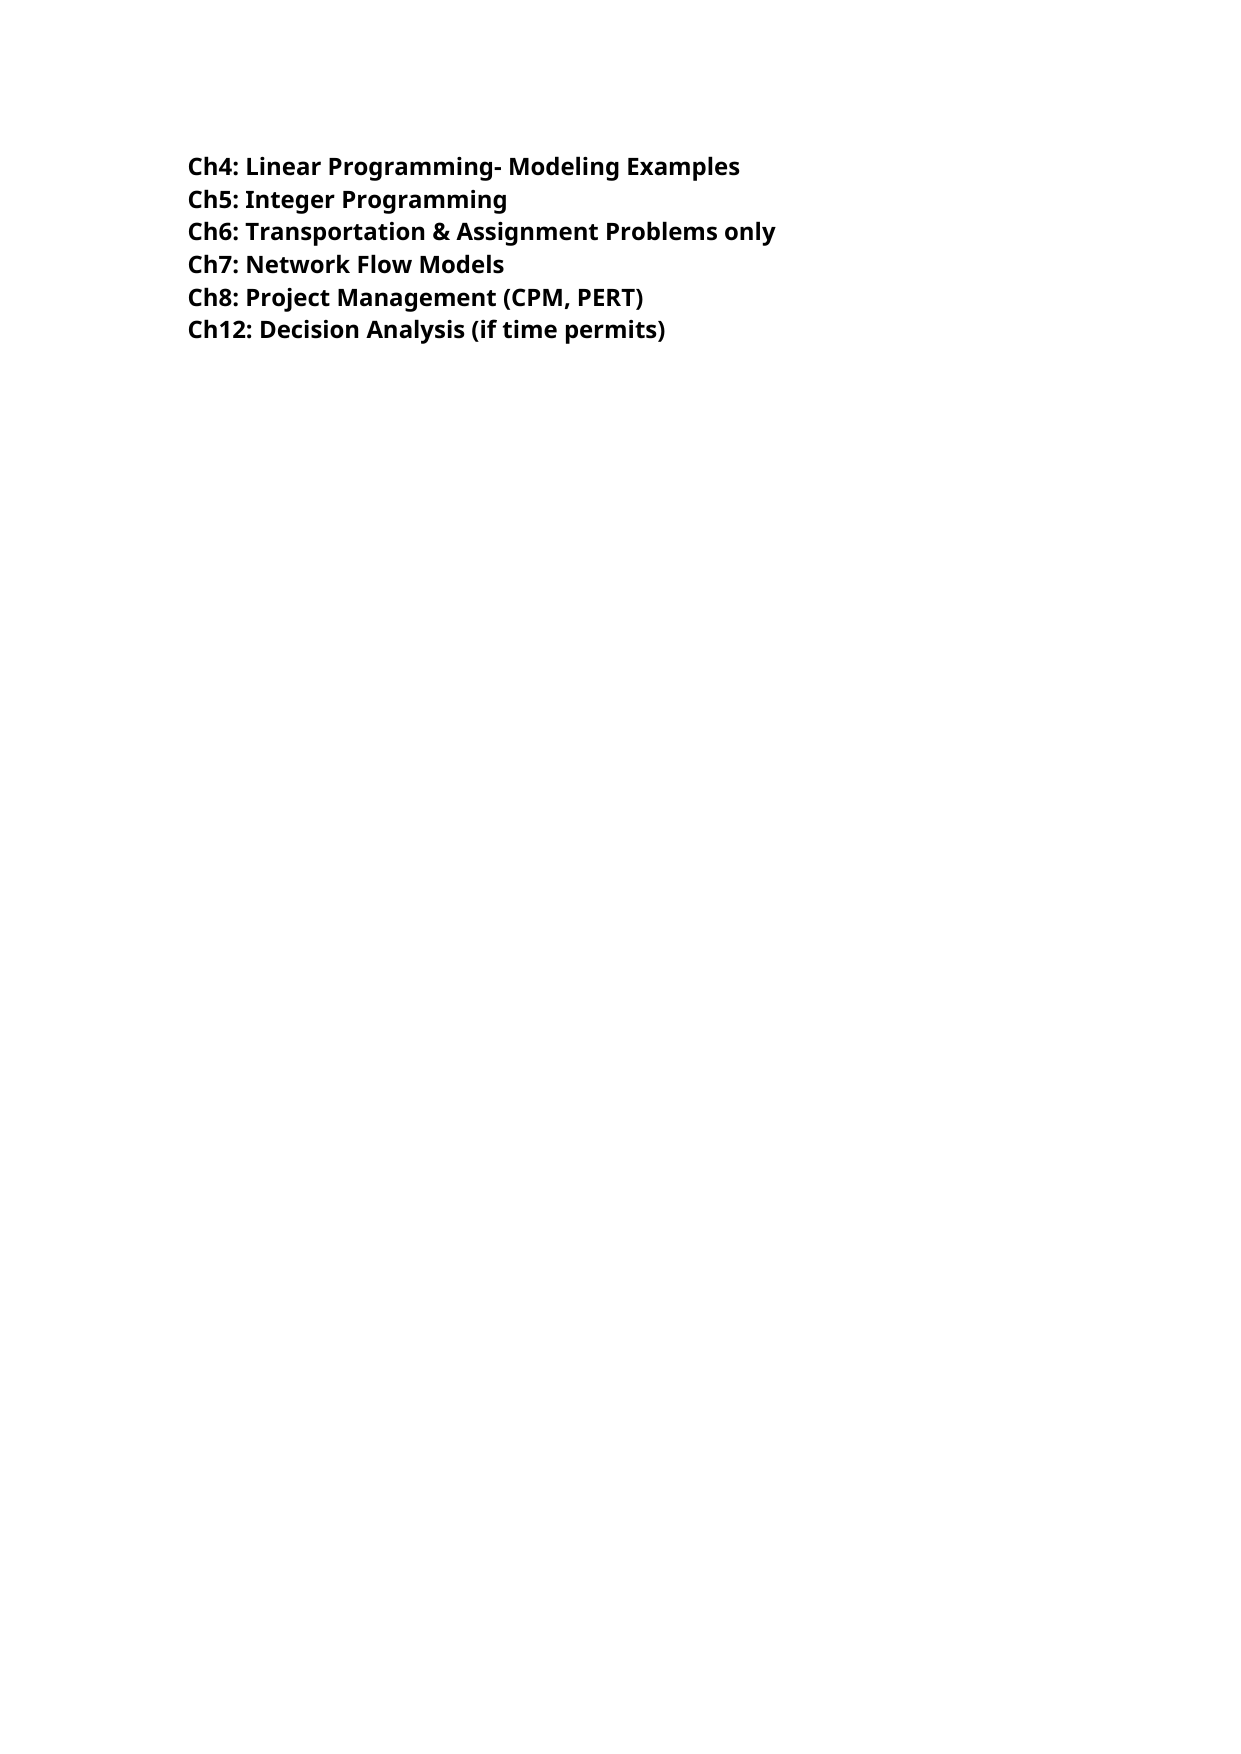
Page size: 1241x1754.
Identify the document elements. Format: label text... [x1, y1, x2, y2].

text Ch6: Transportation & Assignment Problems only [187, 215, 1053, 248]
text Ch7: Network Flow Models [187, 248, 1053, 280]
text Ch12: Decision Analysis (if time permits) [187, 313, 1053, 346]
text Ch8: Project Management (CPM, PERT) [187, 280, 1053, 313]
text Ch5: Integer Programming [187, 183, 1053, 215]
text Ch4: Linear Programming- Modeling Examples [187, 150, 1053, 183]
